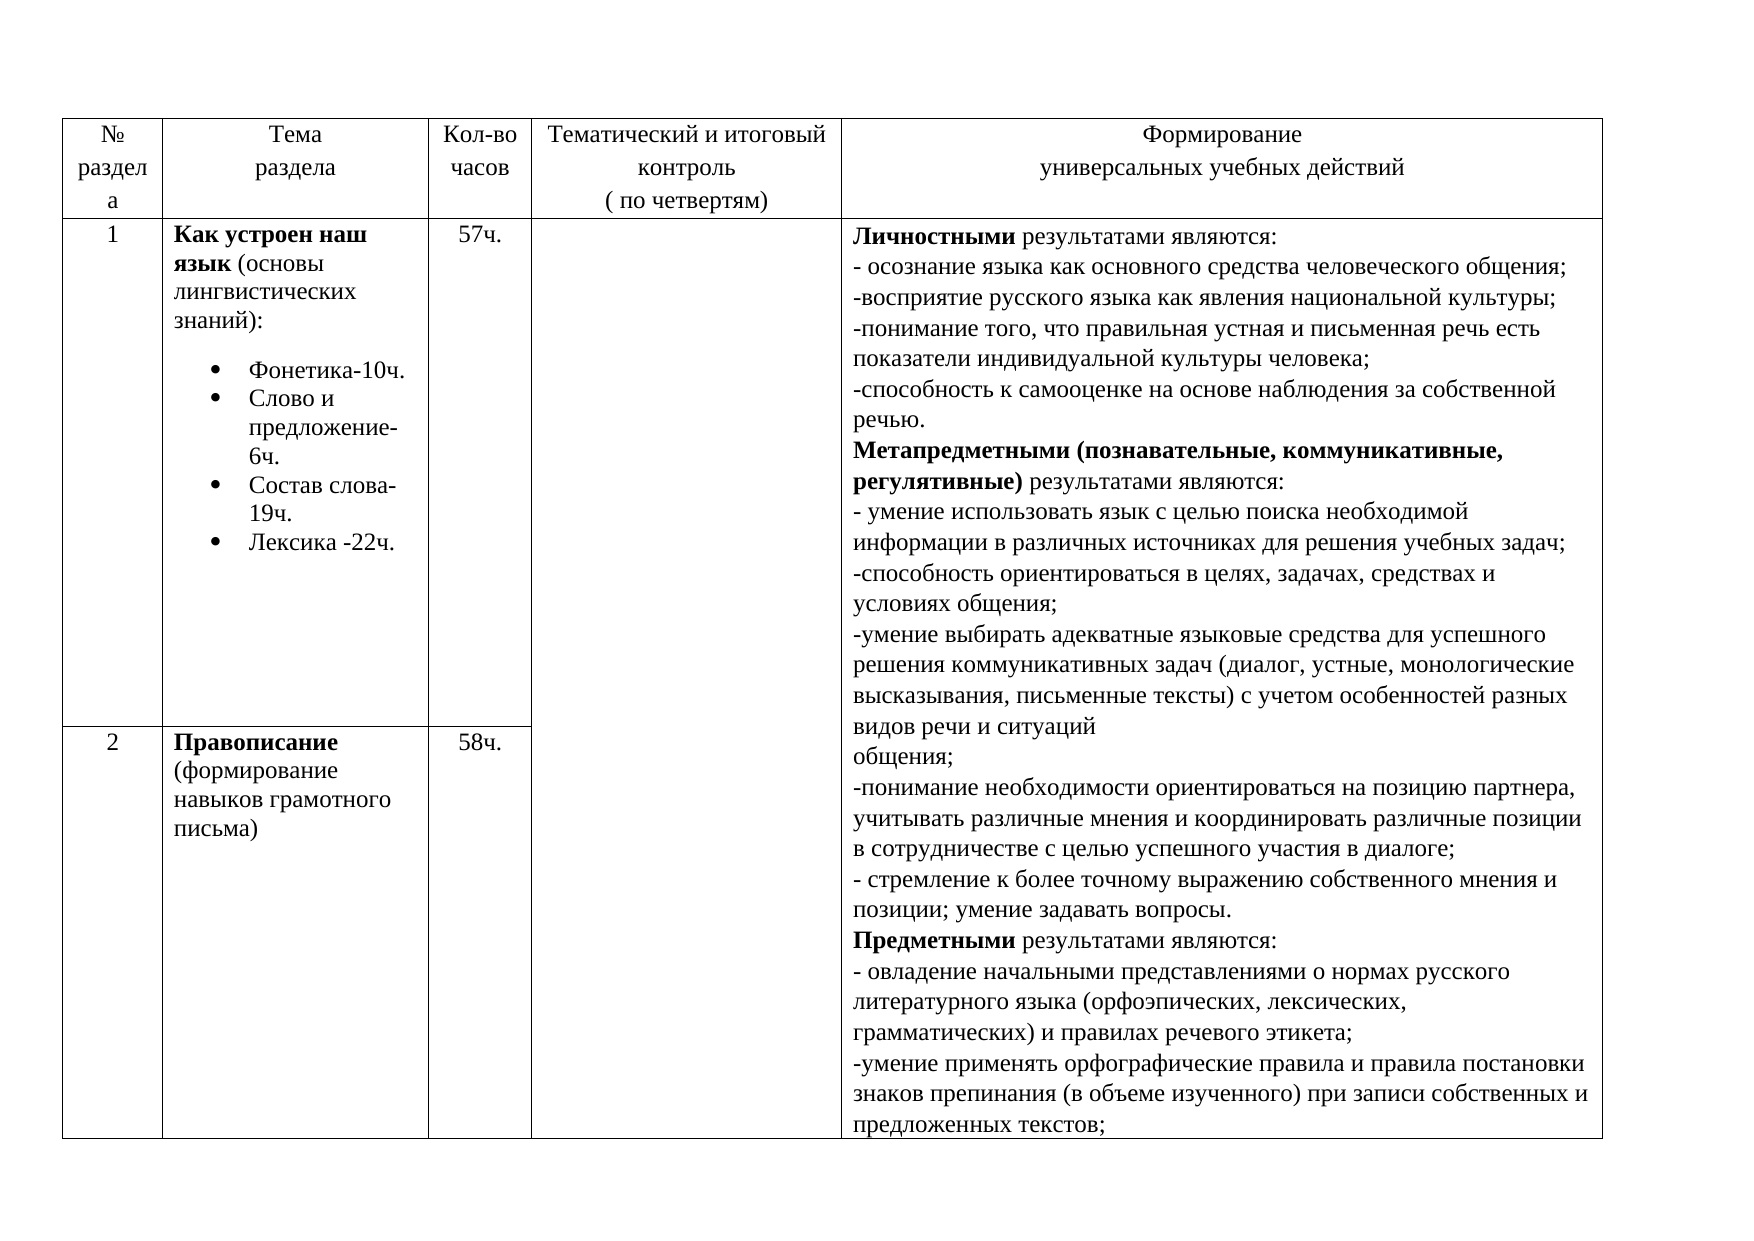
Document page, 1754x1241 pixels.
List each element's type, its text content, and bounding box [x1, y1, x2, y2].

table_cell [532, 219, 841, 1138]
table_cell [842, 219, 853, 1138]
table_header Тема раздела [163, 119, 428, 218]
table_cell 2 [63, 727, 162, 1138]
table_header Формирование универсальных учебных действий [842, 119, 1602, 218]
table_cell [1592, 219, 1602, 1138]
table_cell 58ч. [429, 727, 531, 1138]
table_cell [163, 727, 428, 1138]
table_header Кол-во часов [429, 119, 531, 218]
table_cell 57ч. [429, 219, 531, 726]
table_header № раздела [63, 119, 162, 218]
table_header Тематический и итоговый контроль ( по четвертям) [532, 119, 841, 218]
table_cell Как устроен наш язык (основы лингвистических знаний): Фонетика-10ч. Слово и предложение-6ч. Состав слова-19ч. Лексика -22ч. [163, 219, 428, 726]
table_cell 1 [63, 219, 162, 726]
